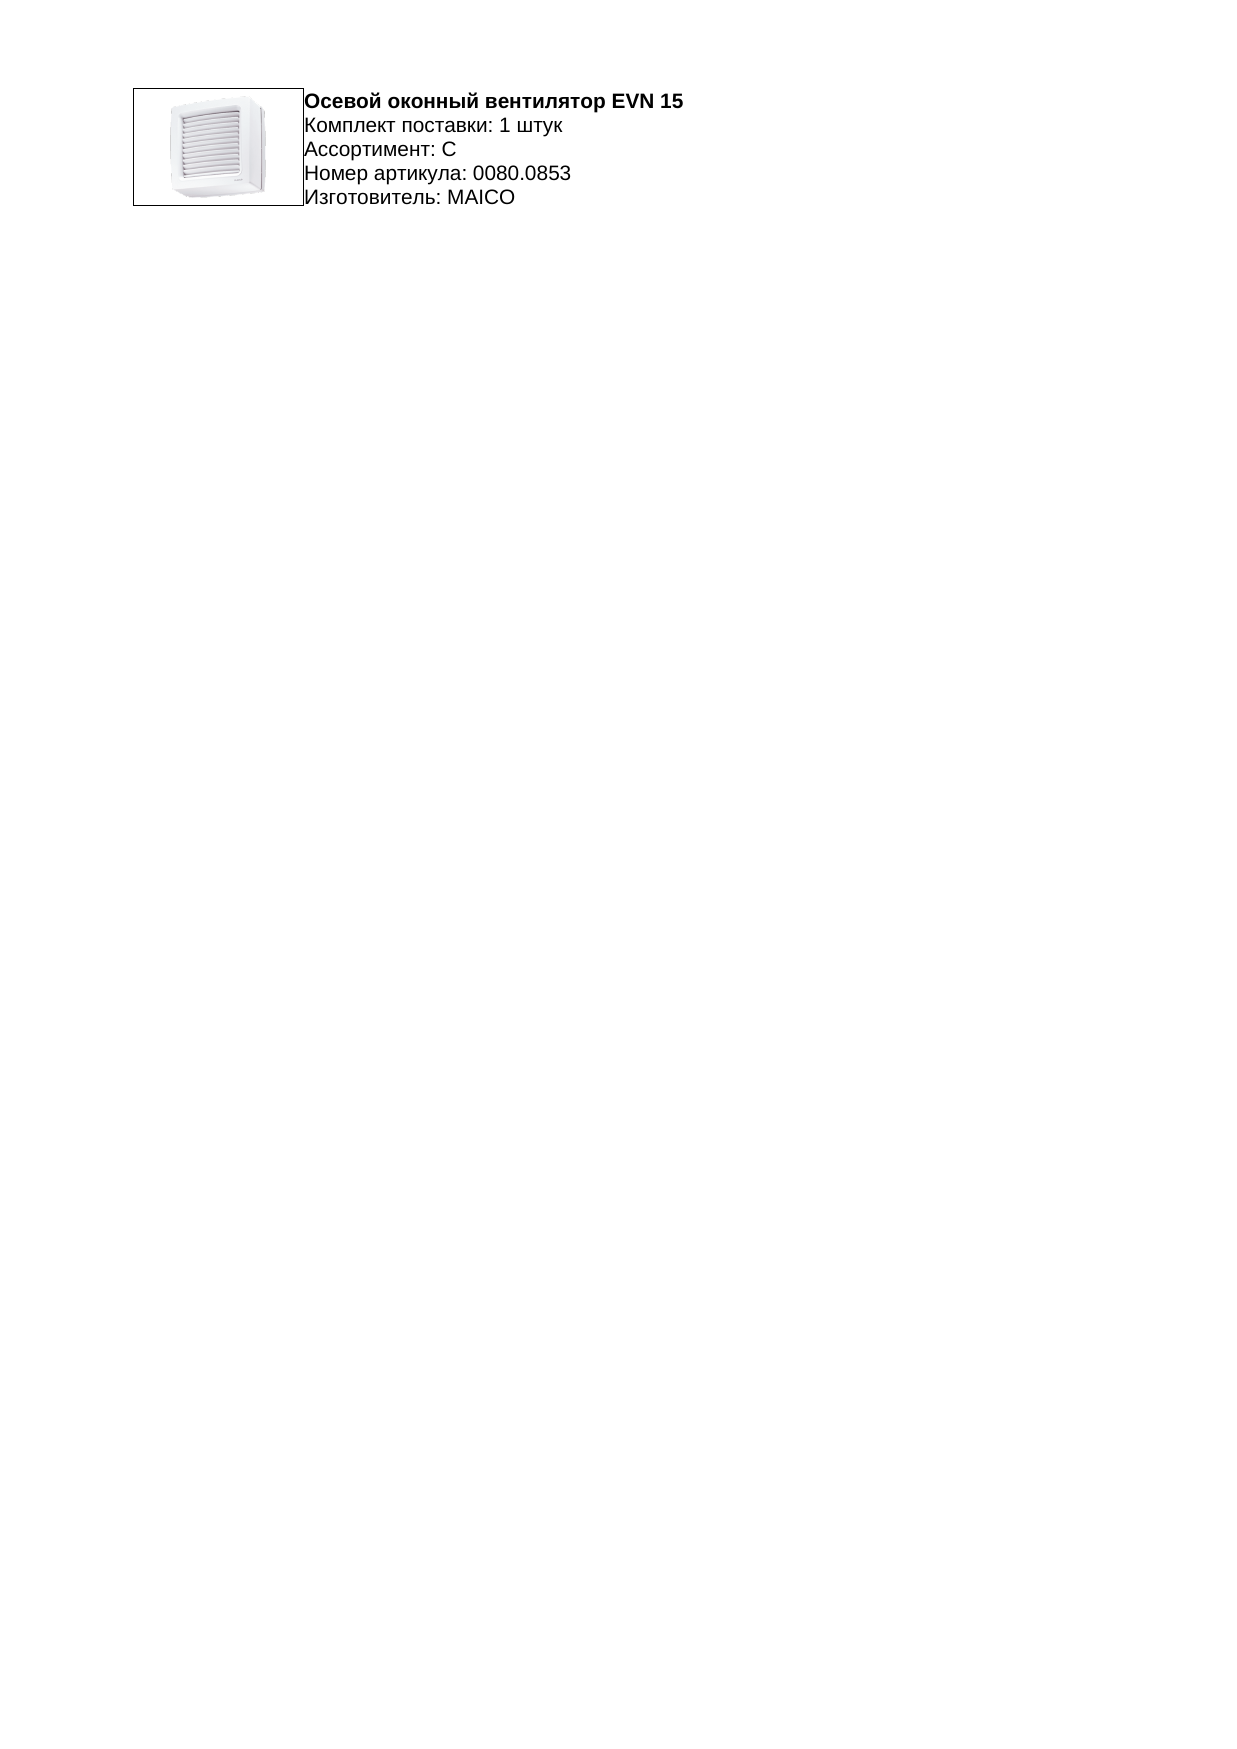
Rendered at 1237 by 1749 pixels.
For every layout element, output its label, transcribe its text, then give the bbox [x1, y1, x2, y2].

picture [134, 89, 303, 205]
text Осевой оконный вентилятор EVN 15Комплект поставки: 1 штукАссортимент: C Номер артикула: 0080.0853Изготовитель: MAICO [133, 89, 1148, 208]
